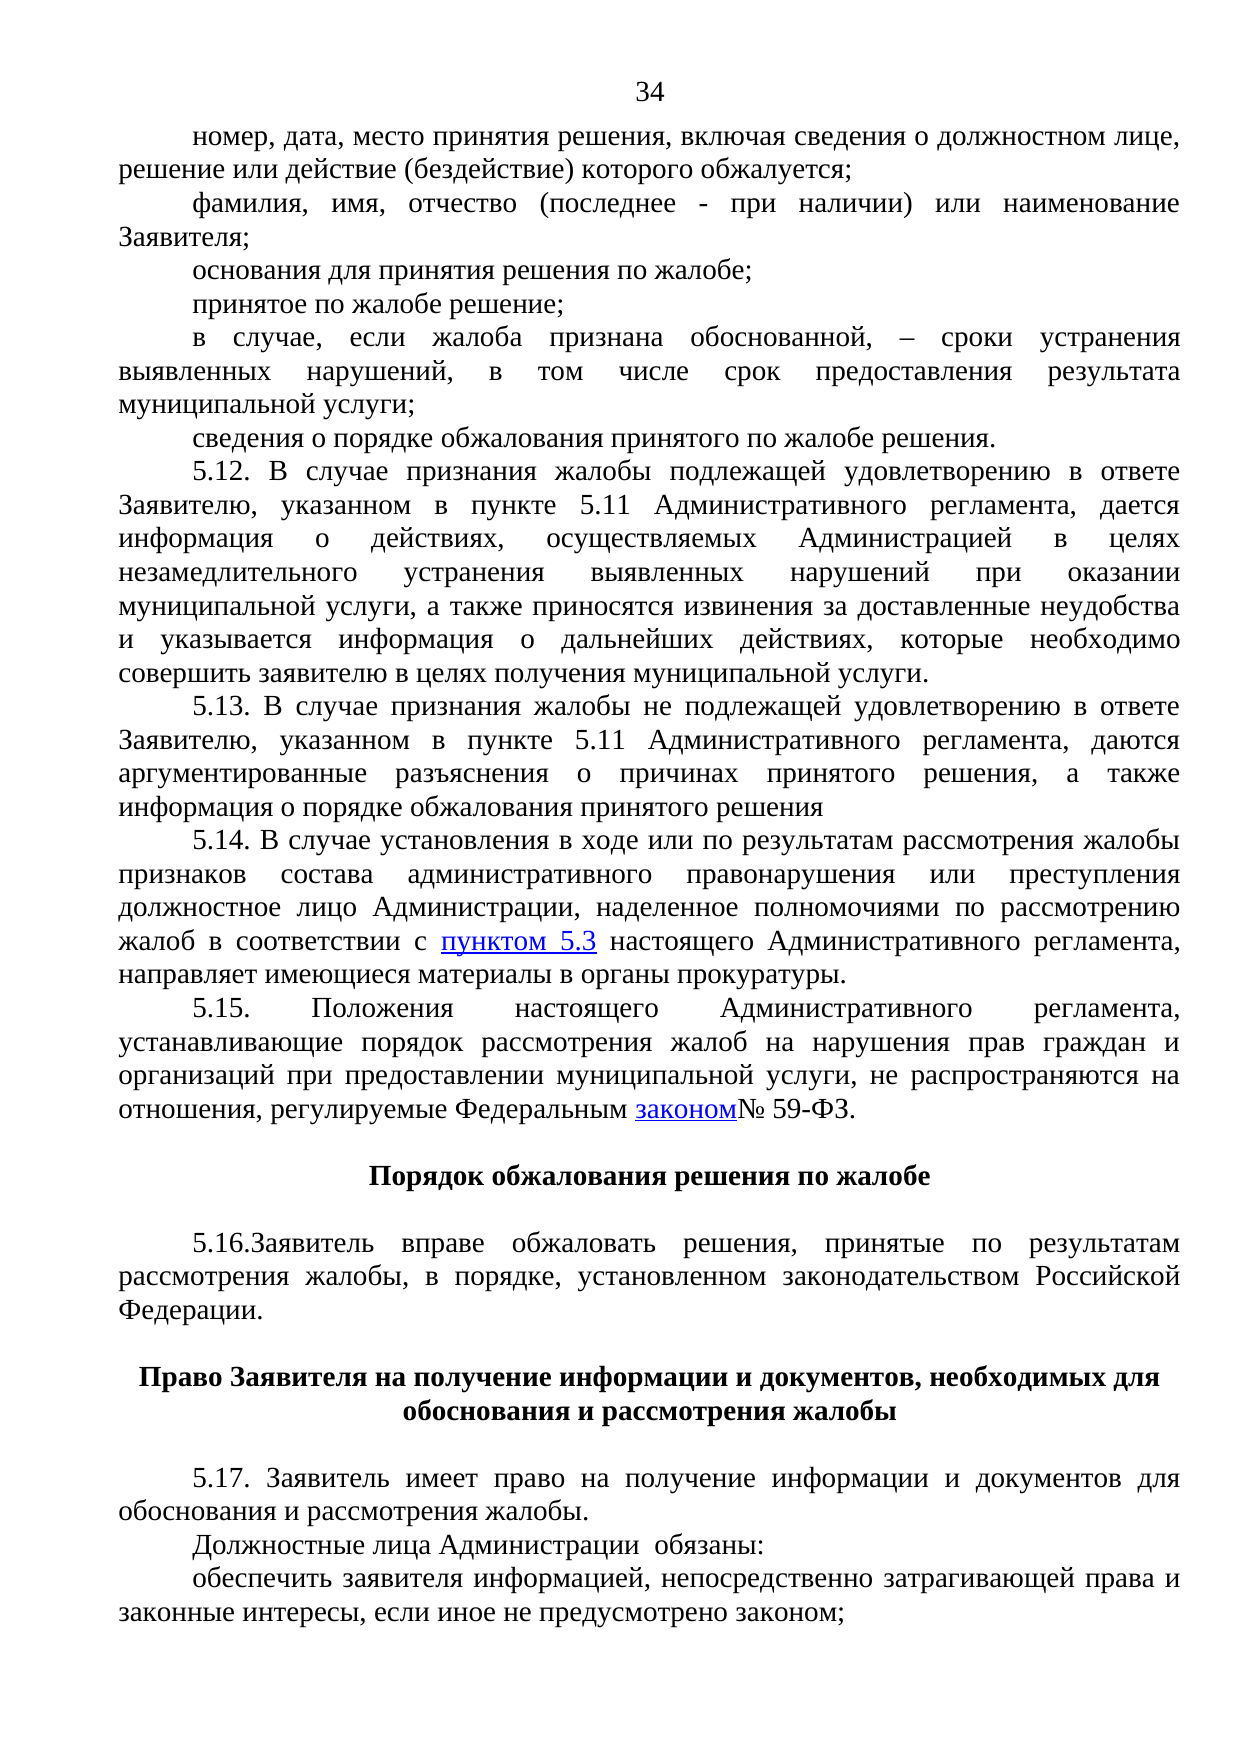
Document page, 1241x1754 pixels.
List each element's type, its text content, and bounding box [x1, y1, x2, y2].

text фамилия, имя, отчество (последнее - при наличии) или наименование Заявителя; [118, 185, 1181, 252]
text основания для принятия решения по жалобе; [118, 252, 1181, 286]
text сведения о порядке обжалования принятого по жалобе решения. [118, 420, 1181, 453]
text номер, дата, место принятия решения, включая сведения о должностном лице, решение или действие (бездействие) которого обжалуется; [118, 118, 1181, 185]
text Порядок обжалования решения по жалобе [118, 1158, 1181, 1191]
text 5.13. В случае признания жалобы не подлежащей удовлетворению в ответе Заявителю, указанном в пункте 5.11 Административного регламента, даются аргументированные разъяснения о причинах принятого решения, а также информация о порядке обжалования принятого решения [118, 688, 1181, 822]
text в случае, если жалоба признана обоснованной, – сроки устранения выявленных нарушений, в том числе срок предоставления результата муниципальной услуги; [118, 319, 1181, 420]
text 5.17. Заявитель имеет право на получение информации и документов для обоснования и рассмотрения жалобы. [118, 1460, 1181, 1527]
text 5.15. Положения настоящего Административного регламента, устанавливающие порядок рассмотрения жалоб на нарушения прав граждан и организаций при предоставлении муниципальной услуги, не распространяются на отношения, регулируемые Федеральным законом№ 59-ФЗ. [118, 990, 1181, 1124]
text 5.14. В случае установления в ходе или по результатам рассмотрения жалобы признаков состава административного правонарушения или преступления должностное лицо Администрации, наделенное полномочиями по рассмотрению жалоб в соответствии с пунктом 5.3 настоящего Административного регламента, направляет имеющиеся материалы в органы прокуратуры. [118, 822, 1181, 990]
text Право Заявителя на получение информации и документов, необходимых для обоснования и рассмотрения жалобы [118, 1359, 1181, 1426]
text Должностные лица Администрации обязаны: [118, 1527, 1181, 1560]
text 5.12. В случае признания жалобы подлежащей удовлетворению в ответе Заявителю, указанном в пункте 5.11 Административного регламента, дается информация о действиях, осуществляемых Администрацией в целях незамедлительного устранения выявленных нарушений при оказании муниципальной услуги, а также приносятся извинения за доставленные неудобства и указывается информация о дальнейших действиях, которые необходимо совершить заявителю в целях получения муниципальной услуги. [118, 453, 1181, 688]
text 5.16.Заявитель вправе обжаловать решения, принятые по результатам рассмотрения жалобы, в порядке, установленном законодательством Российской Федерации. [118, 1225, 1181, 1326]
text принятое по жалобе решение; [118, 286, 1181, 319]
text обеспечить заявителя информацией, непосредственно затрагивающей права и законные интересы, если иное не предусмотрено законом; [118, 1560, 1181, 1627]
